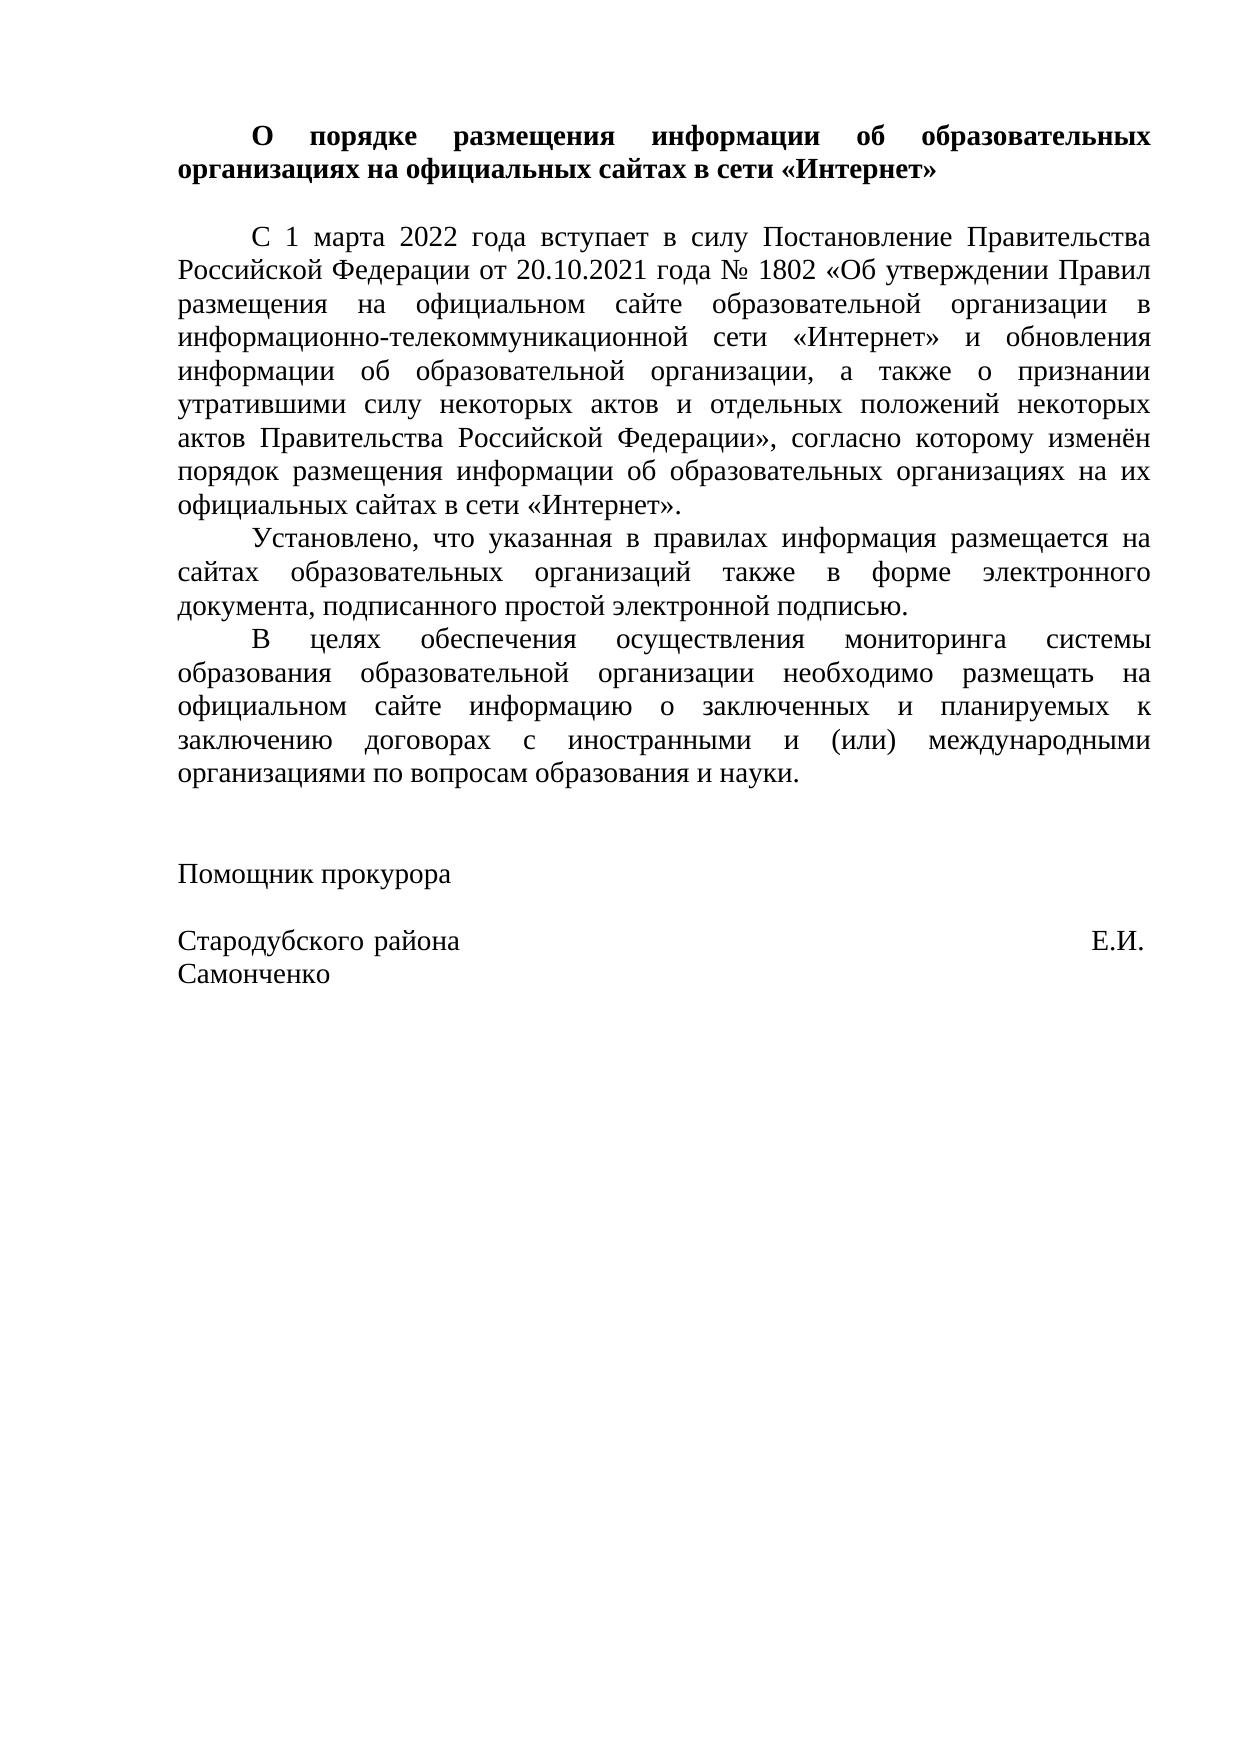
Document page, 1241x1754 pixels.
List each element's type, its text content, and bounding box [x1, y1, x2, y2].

text Помощник прокурора [177, 856, 1152, 889]
text Стародубского района Е.И. Самонченко [177, 923, 1152, 990]
text Установлено, что указанная в правилах информация размещается на сайтах образовательных организаций также в форме электронного документа, подписанного простой электронной подписью. [177, 521, 1152, 621]
text О порядке размещения информации об образовательных организациях на официальных сайтах в сети «Интернет» [177, 118, 1152, 185]
text С 1 марта 2022 года вступает в силу Постановление Правительства Российской Федерации от 20.10.2021 года № 1802 «Об утверждении Правил размещения на официальном сайте образовательной организации в информационно-телекоммуникационной сети «Интернет» и обновления информации об образовательной организации, а также о признании утратившими силу некоторых актов и отдельных положений некоторых актов Правительства Российской Федерации», согласно которому изменён порядок размещения информации об образовательных организациях на их официальных сайтах в сети «Интернет». [177, 219, 1152, 521]
text В целях обеспечения осуществления мониторинга системы образования образовательной организации необходимо размещать на официальном сайте информацию о заключенных и планируемых к заключению договорах с иностранными и (или) международными организациями по вопросам образования и науки. [177, 621, 1152, 789]
